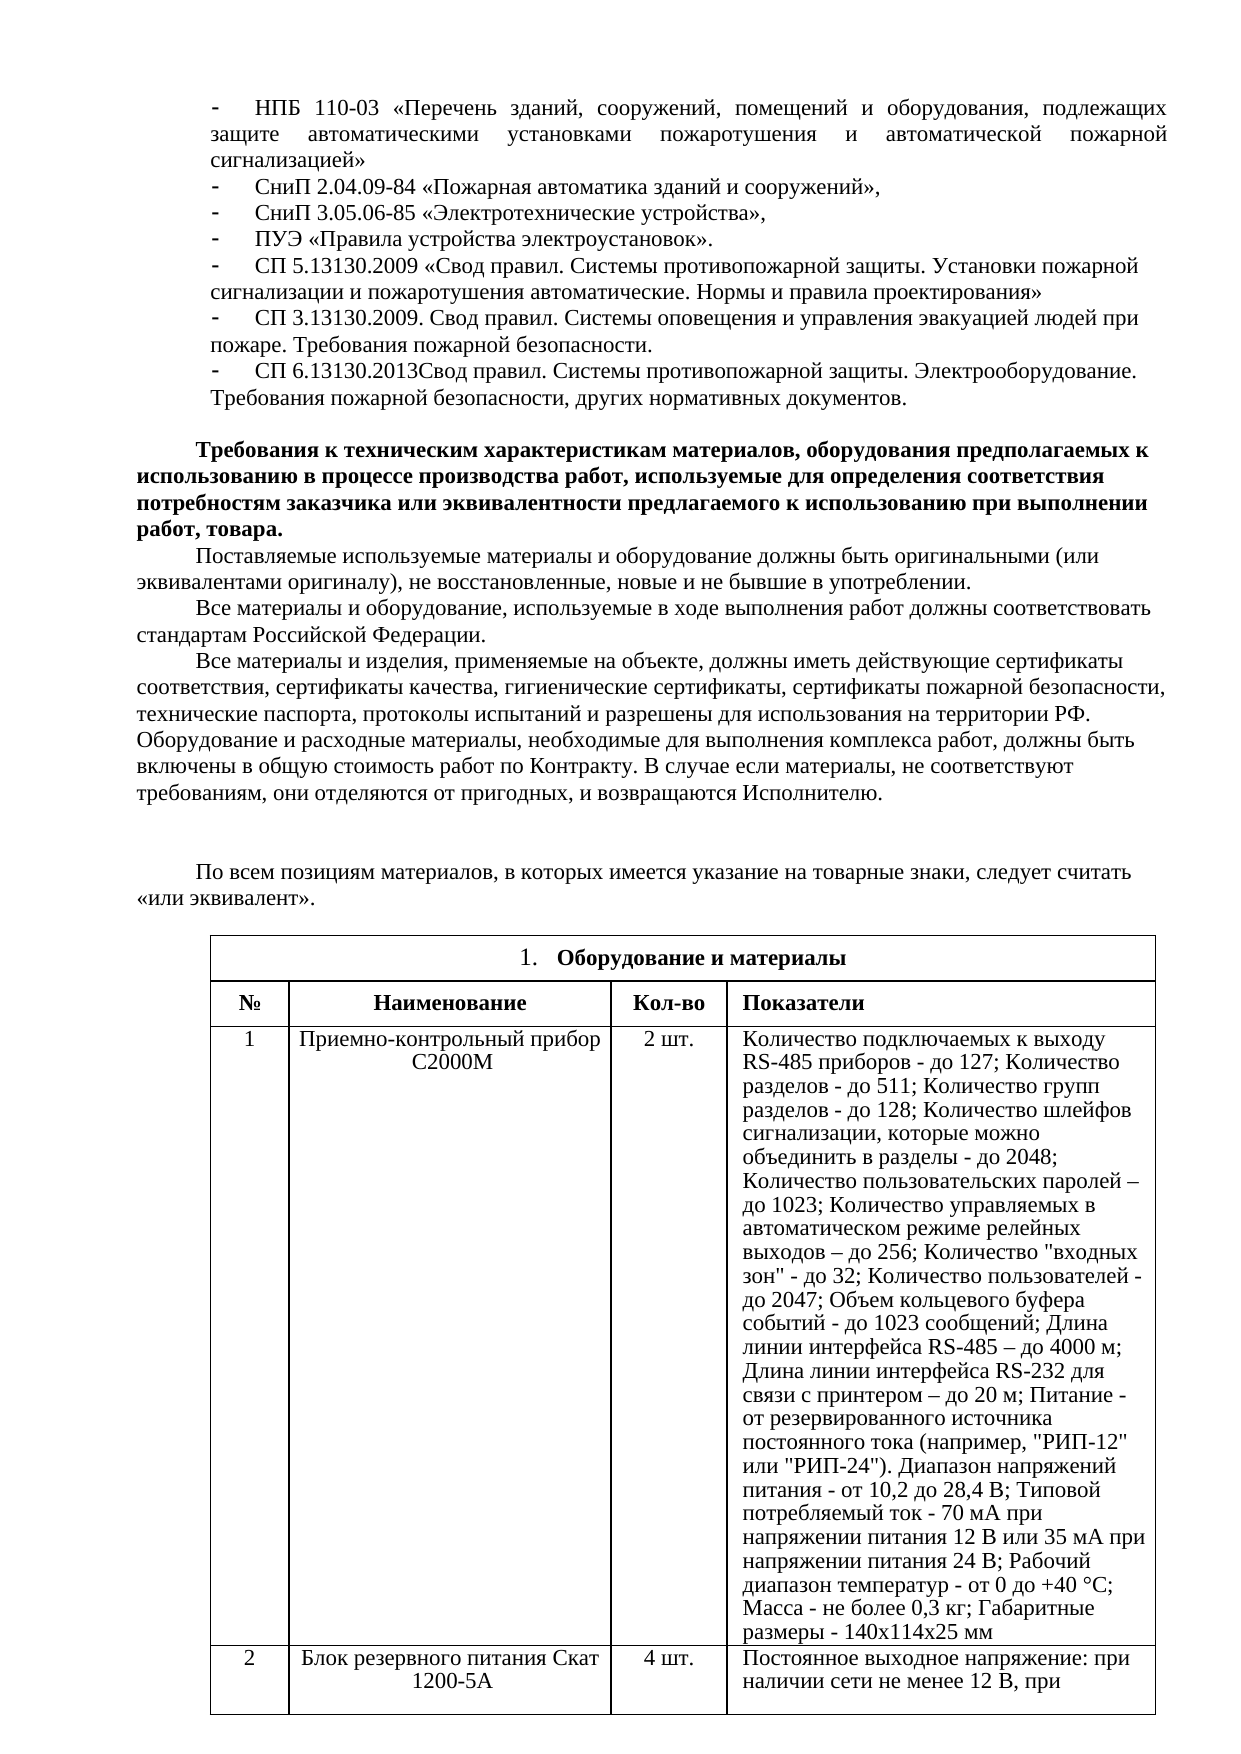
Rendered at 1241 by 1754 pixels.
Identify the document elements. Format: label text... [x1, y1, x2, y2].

table_cell Количество подключаемых к выходу RS-485 приборов - до 127; Количество разделов - до 511; Количество групп разделов - до 128; Количество шлейфов сигнализации, которые можно объединить в разделы - до 2048; Количество пользовательских паролей – до 1023; Количество управляемых в автоматическом режиме релейных выходов – до 256; Количество "входных зон" - до 32; Количество пользователей - до 2047; Объем кольцевого буфера событий - до 1023 сообщений; Длина линии интерфейса RS-485 – до 4000 м; Длина линии интерфейса RS-232 для связи с принтером – до 20 м; Питание - от резервированного источника постоянного тока (например, "РИП-12" или "РИП-24"). Диапазон напряжений питания - от 10,2 до 28,4 В; Типовой потребляемый ток - 70 мА при напряжении питания 12 В или 35 мА при напряжении питания 24 В; Рабочий диапазон температур - от 0 до +40 °C; Масса - не более 0,3 кг; Габаритные размеры - 140х114х25 мм [728, 1027, 1155, 1644]
table_header Оборудование и материалы [211, 936, 1155, 980]
text Все материалы и оборудование, используемые в ходе выполнения работ должны соответствовать стандартам Российской Федерации. [136, 594, 1169, 647]
list СП 3.13130.2009. Свод правил. Системы оповещения и управления эвакуацией людей при пожаре. Требования пожарной безопасности. [210, 304, 1169, 357]
list СП 6.13130.2013Свод правил. Системы противопожарной защиты. Электрооборудование. Требования пожарной безопасности, других нормативных документов. [210, 357, 1169, 410]
table_cell Показатели [728, 982, 1155, 1026]
table_cell 1 [211, 1027, 288, 1644]
text Поставляемые используемые материалы и оборудование должны быть оригинальными (или эквивалентами оригиналу), не восстановленные, новые и не бывшие в употреблении. [136, 542, 1169, 594]
text По всем позициям материалов, в которых имеется указание на товарные знаки, следует считать «или эквивалент». [136, 858, 1169, 911]
table_cell № [211, 982, 288, 1026]
list СП 5.13130.2009 «Свод правил. Системы противопожарной защиты. Установки пожарной сигнализации и пожаротушения автоматические. Нормы и правила проектирования» [210, 252, 1169, 304]
table_cell 2 [211, 1646, 288, 1713]
list СниП 3.05.06-85 «Электротехнические устройства», [210, 199, 1169, 225]
text Требования к техническим характеристикам материалов, оборудования предполагаемых к использованию в процессе производства работ, используемые для определения соответствия потребностям заказчика или эквивалентности предлагаемого к использованию при выполнении работ, товара. [136, 436, 1169, 542]
list НПБ 110-03 «Перечень зданий, сооружений, помещений и оборудования, подлежащих защите автоматическими установками пожаротушения и автоматической пожарной сигнализацией» [210, 94, 1169, 173]
table_cell Приемно-контрольный прибор С2000М [290, 1027, 610, 1644]
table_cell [290, 1646, 610, 1713]
table_cell 2 шт. [612, 1027, 726, 1644]
table_cell Кол-во [612, 982, 726, 1026]
table_cell Наименование [290, 982, 610, 1026]
table_cell 4 шт. [612, 1646, 726, 1713]
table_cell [728, 1646, 1155, 1713]
text Все материалы и изделия, применяемые на объекте, должны иметь действующие сертификаты соответствия, сертификаты качества, гигиенические сертификаты, сертификаты пожарной безопасности, технические паспорта, протоколы испытаний и разрешены для использования на территории РФ. Оборудование и расходные материалы, необходимые для выполнения комплекса работ, должны быть включены в общую стоимость работ по Контракту. В случае если материалы, не соответствуют требованиям, они отделяются от пригодных, и возвращаются Исполнителю. [136, 647, 1169, 805]
list ПУЭ «Правила устройства электроустановок». [210, 225, 1169, 252]
list СниП 2.04.09-84 «Пожарная автоматика зданий и сооружений», [210, 173, 1169, 199]
